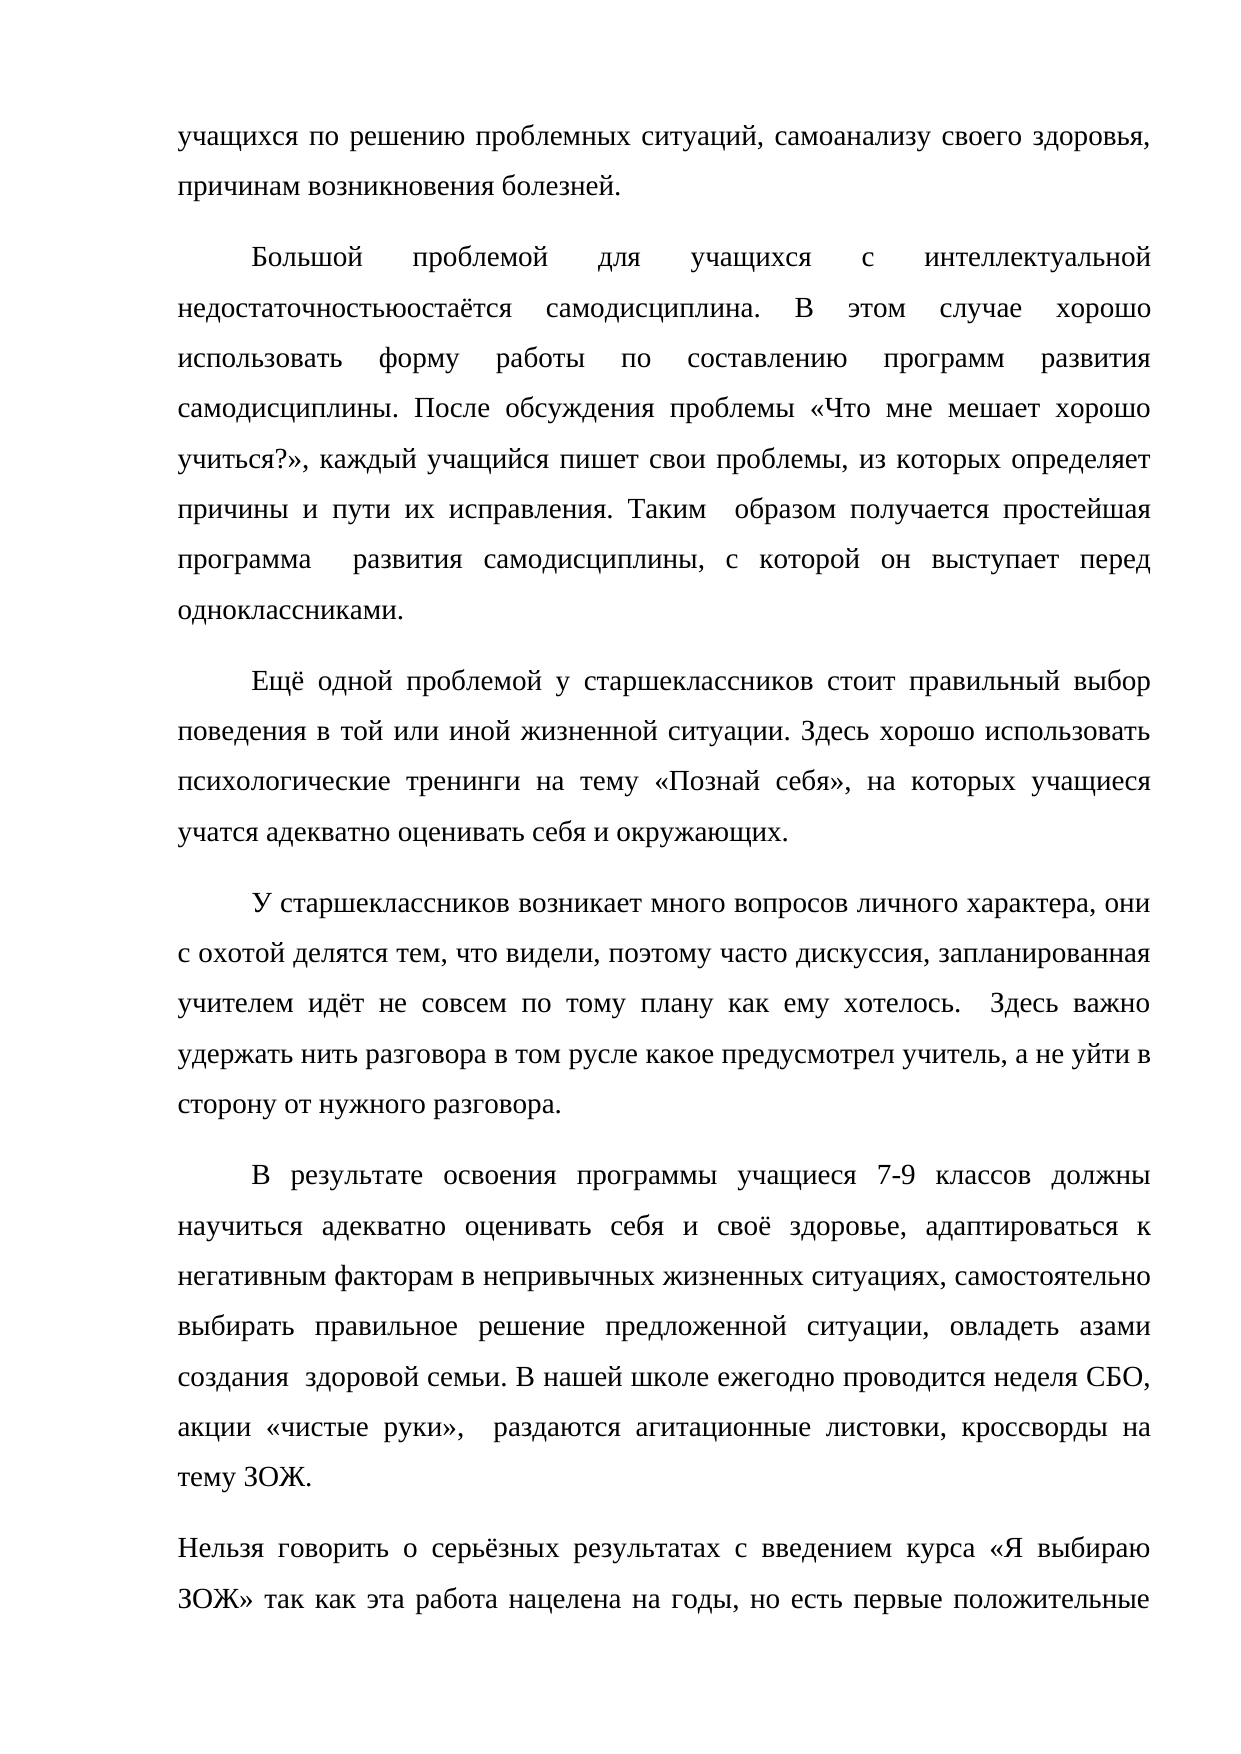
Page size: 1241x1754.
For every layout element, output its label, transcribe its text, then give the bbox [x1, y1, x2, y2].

text У старшеклассников возникает много вопросов личного характера, они с охотой делятся тем, что видели, поэтому часто дискуссия, запланированная учителем идёт не совсем по тому плану как ему хотелось. Здесь важно удержать нить разговора в том русле какое предусмотрел учитель, а не уйти в сторону от нужного разговора. [177, 885, 1152, 1120]
text Большой проблемой для учащихся с интеллектуальной недостаточностьюостаётся самодисциплина. В этом случае хорошо использовать форму работы по составлению программ развития самодисциплины. После обсуждения проблемы «Что мне мешает хорошо учиться?», каждый учащийся пишет свои проблемы, из которых определяет причины и пути их исправления. Таким образом получается простейшая программа развития самодисциплины, с которой он выступает перед одноклассниками. [177, 239, 1152, 625]
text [177, 118, 1152, 202]
text В результате освоения программы учащиеся 7-9 классов должны научиться адекватно оценивать себя и своё здоровье, адаптироваться к негативным факторам в непривычных жизненных ситуациях, самостоятельно выбирать правильное решение предложенной ситуации, овладеть азами создания здоровой семьи. В нашей школе ежегодно проводится неделя СБО, акции «чистые руки», раздаются агитационные листовки, кроссворды на тему ЗОЖ. [177, 1157, 1152, 1493]
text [177, 1530, 1152, 1614]
text Ещё одной проблемой у старшеклассников стоит правильный выбор поведения в той или иной жизненной ситуации. Здесь хорошо использовать психологические тренинги на тему «Познай себя», на которых учащиеся учатся адекватно оценивать себя и окружающих. [177, 663, 1152, 847]
